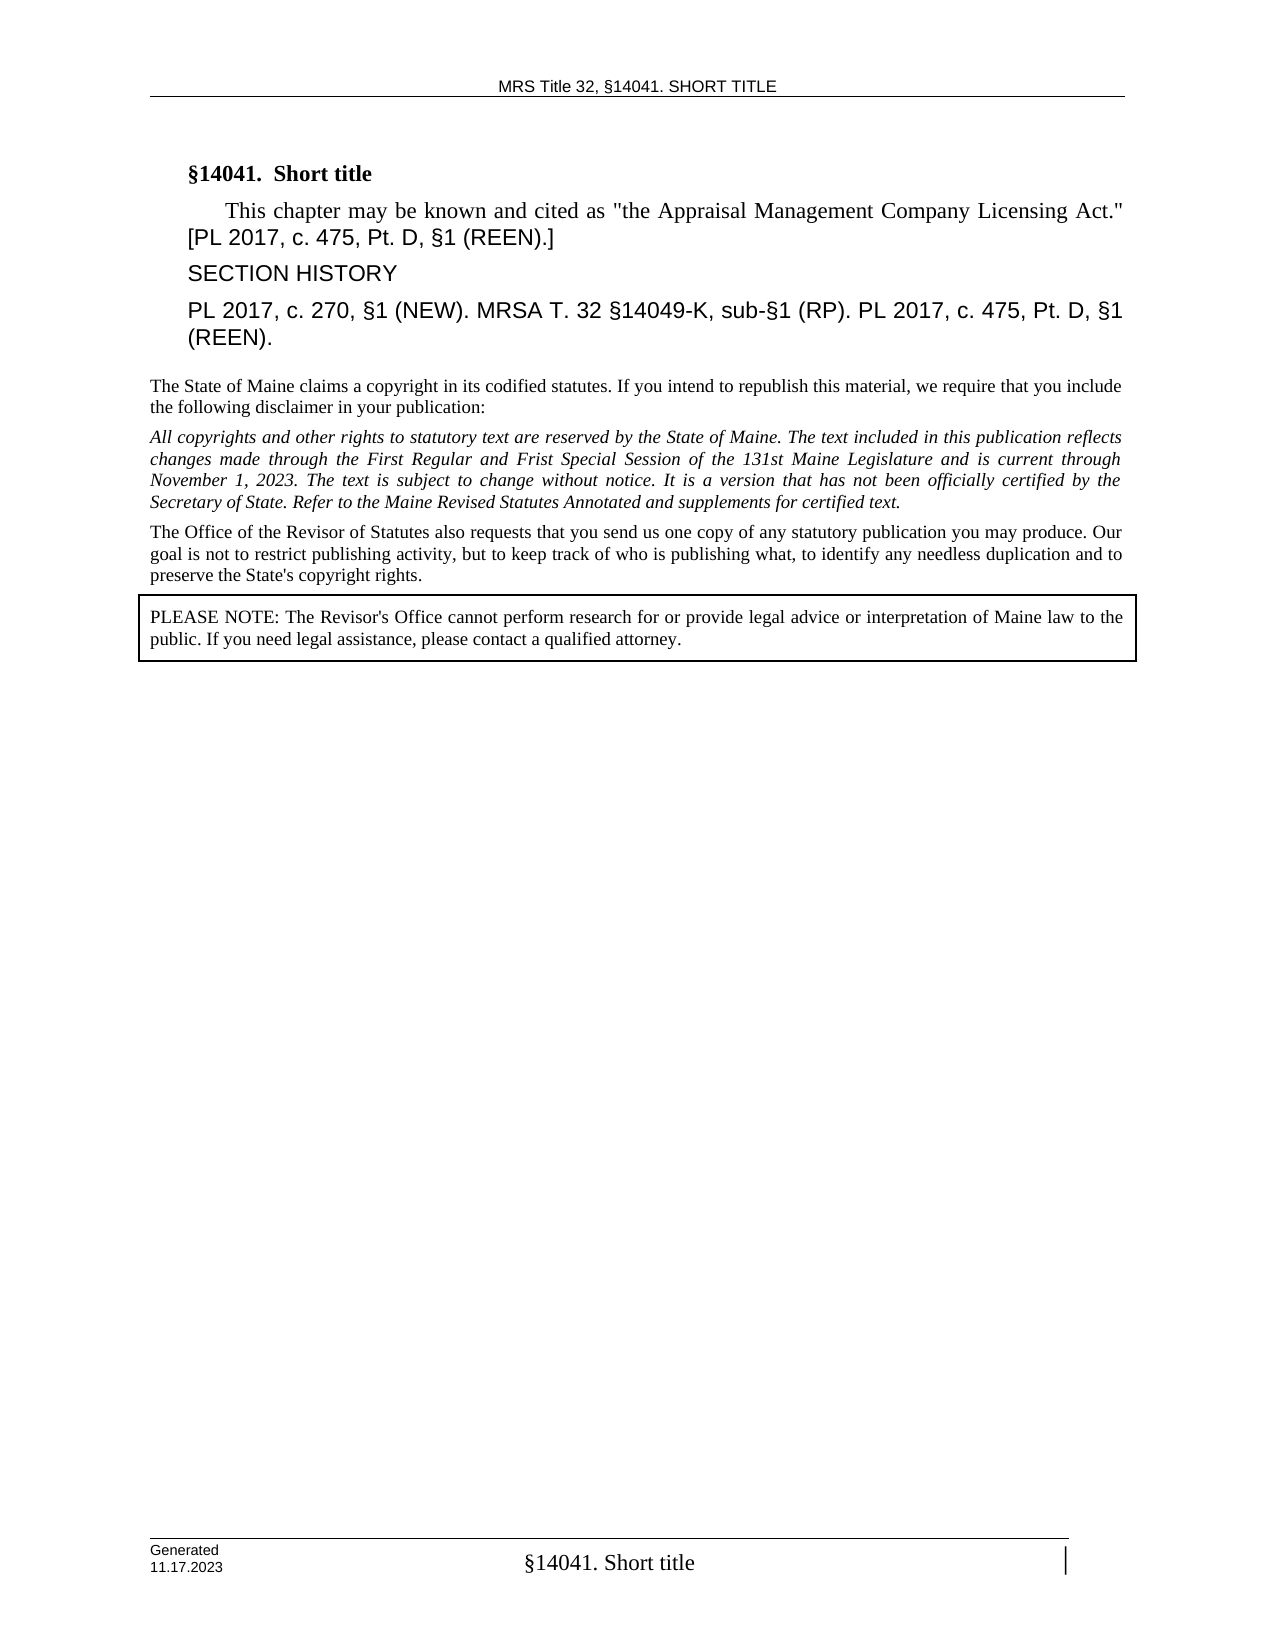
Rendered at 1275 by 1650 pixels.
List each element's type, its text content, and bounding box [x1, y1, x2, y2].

text PLEASE NOTE: The Revisor's Office cannot perform research for or provide legal advice or interpretation of Maine law to the public. If you need legal assistance, please contact a qualified attorney. [140, 596, 1135, 660]
text This chapter may be known and cited as "the Appraisal Management Company Licensing Act." [PL 2017, c. 475, Pt. D, §1 (REEN).] [187, 197, 1125, 250]
text SECTION HISTORY [187, 260, 1125, 287]
text The State of Maine claims a copyright in its codified statutes. If you intend to republish this material, we require that you include the following disclaimer in your publication: [150, 375, 1125, 418]
text PL 2017, c. 270, §1 (NEW). MRSA T. 32 §14049-K, sub-§1 (RP). PL 2017, c. 475, Pt. D, §1 (REEN). [187, 297, 1125, 350]
text All copyrights and other rights to statutory text are reserved by the State of Maine. The text included in this publication reflects changes made through the First Regular and Frist Special Session of the 131st Maine Legislature and is current through November 1, 2023 . The text is subject to change without notice. It is a version that has not been officially certified by the Secretary of State. Refer to the Maine Revised Statutes Annotated and supplements for certified text. [150, 426, 1125, 512]
text §14041. Short title [187, 160, 1125, 187]
text The Office of the Revisor of Statutes also requests that you send us one copy of any statutory publication you may produce. Our goal is not to restrict publishing activity, but to keep track of who is publishing what, to identify any needless duplication and to preserve the State's copyright rights. [150, 521, 1125, 586]
